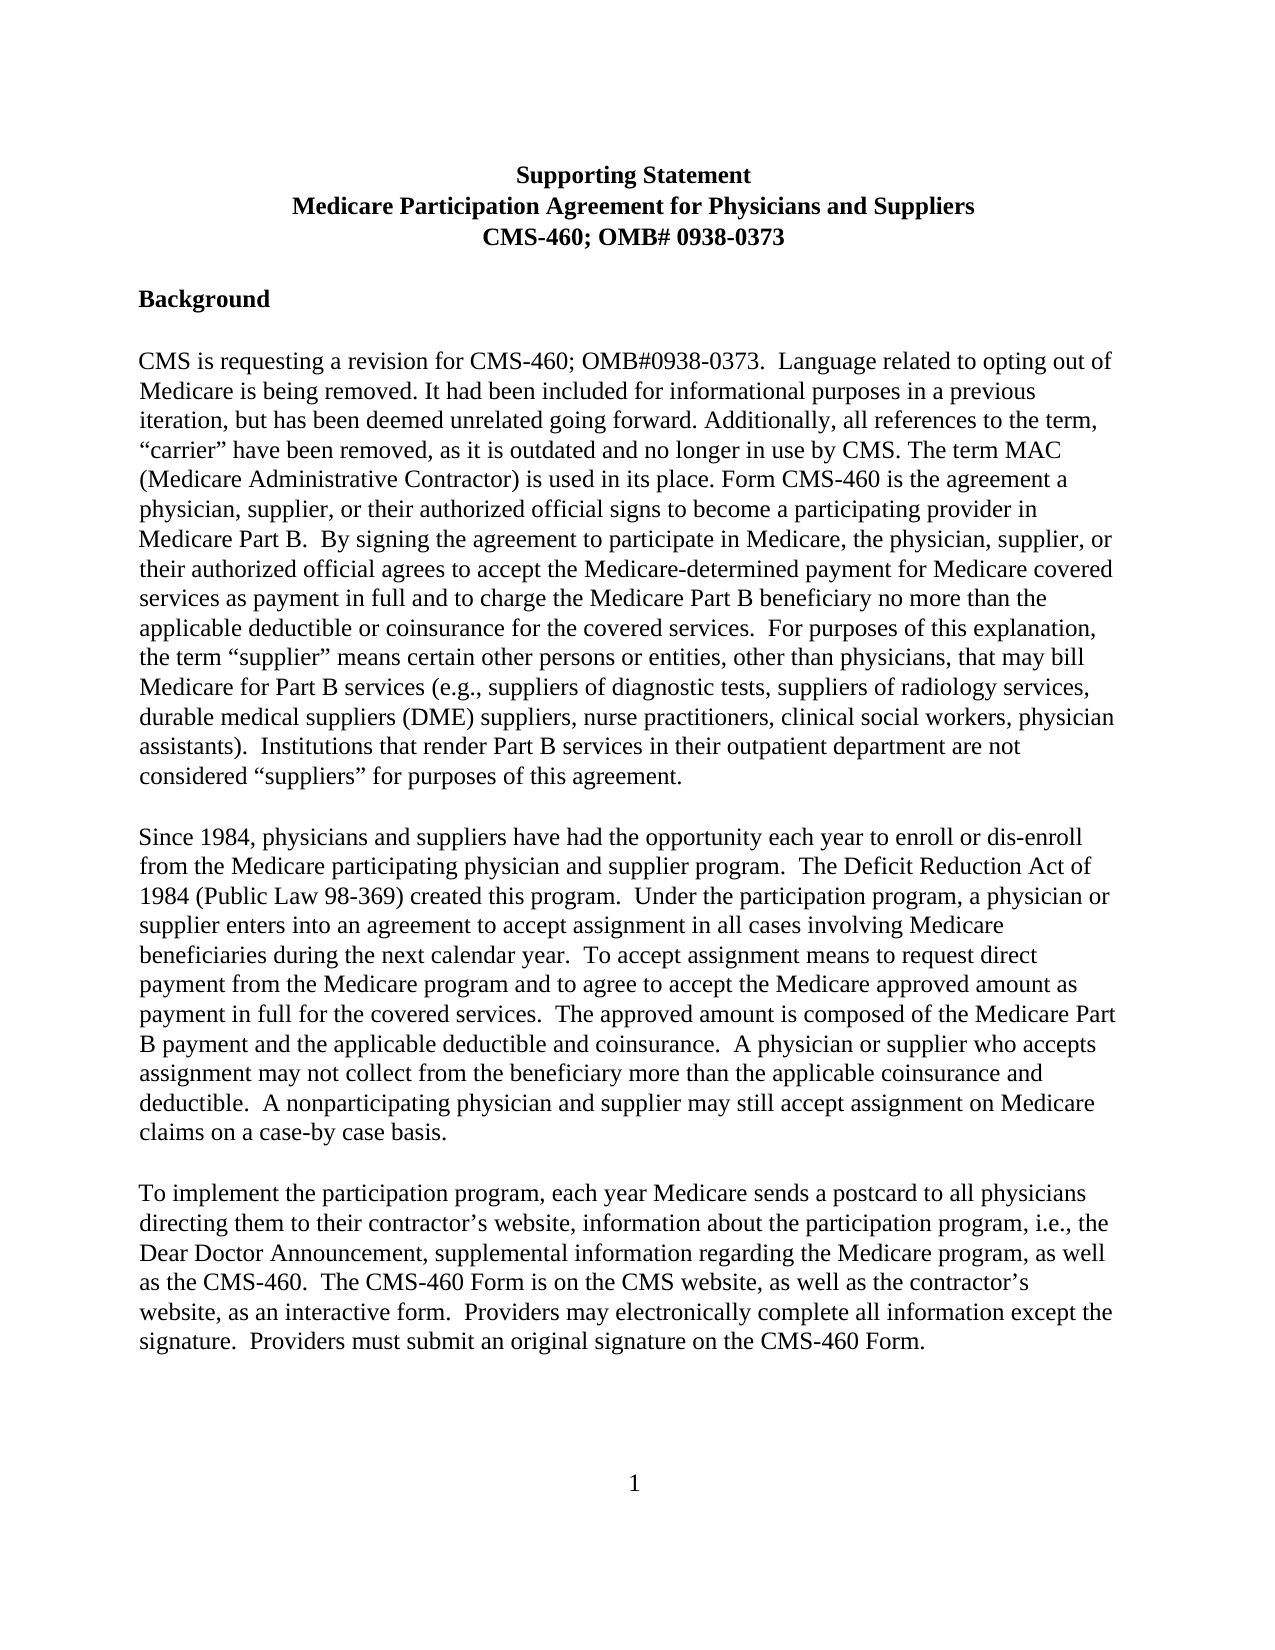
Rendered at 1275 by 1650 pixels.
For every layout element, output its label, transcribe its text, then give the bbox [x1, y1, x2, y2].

text CMS-460; OMB# 0938-0373 [139, 222, 1127, 251]
text Since 1984, physicians and suppliers have had the opportunity each year to enroll or dis-enroll from the Medicare participating physician and supplier program. The Deficit Reduction Act of 1984 (Public Law 98-369) created this program. Under the participation program, a physician or supplier enters into an agreement to accept assignment in all cases involving Medicare beneficiaries during the next calendar year. To accept assignment means to request direct payment from the Medicare program and to agree to accept the Medicare approved amount as payment in full for the covered services. The approved amount is composed of the Medicare Part B payment and the applicable deductible and coinsurance. A physician or supplier who accepts assignment may not collect from the beneficiary more than the applicable coinsurance and deductible. A nonparticipating physician and supplier may still accept assignment on Medicare claims on a case-by case basis. [138, 822, 1127, 1146]
subtitle Background [138, 284, 1127, 313]
text CMS is requesting a revision for CMS-460; OMB#0938-0373. Language related to opting out of Medicare is being removed. It had been included for informational purposes in a previous iteration, but has been deemed unrelated going forward. Additionally, all references to the term, “carrier” have been removed, as it is outdated and no longer in use by CMS. The term MAC (Medicare Administrative Contractor) is used in its place. Form CMS-460 is the agreement a physician, supplier, or their authorized official signs to become a participating provider in [138, 346, 1127, 523]
text Supporting Statement [139, 160, 1127, 189]
text Medicare Part B. By signing the agreement to participate in Medicare, the physician, supplier, or their authorized official agrees to accept the Medicare-determined payment for Medicare covered services as payment in full and to charge the Medicare Part B beneficiary no more than the applicable deductible or coinsurance for the covered services. For purposes of this explanation, the term “supplier” means certain other persons or entities, other than physicians, that may bill Medicare for Part B services (e.g., suppliers of diagnostic tests, suppliers of radiology services, durable medical suppliers (DME) suppliers, nurse practitioners, clinical social workers, physician assistants). Institutions that render Part B services in their outpatient department are not considered “suppliers” for purposes of this agreement. [138, 524, 1127, 789]
text Medicare Participation Agreement for Physicians and Suppliers [139, 191, 1127, 220]
text To implement the participation program, each year Medicare sends a postcard to all physicians directing them to their contractor’s website, information about the participation program, i.e., the Dear Doctor Announcement, supplemental information regarding the Medicare program, as well as the CMS-460. The CMS-460 Form is on the CMS website, as well as the contractor’s website, as an interactive form. Providers may electronically complete all information except the signature. Providers must submit an original signature on the CMS-460 Form. [138, 1178, 1117, 1355]
